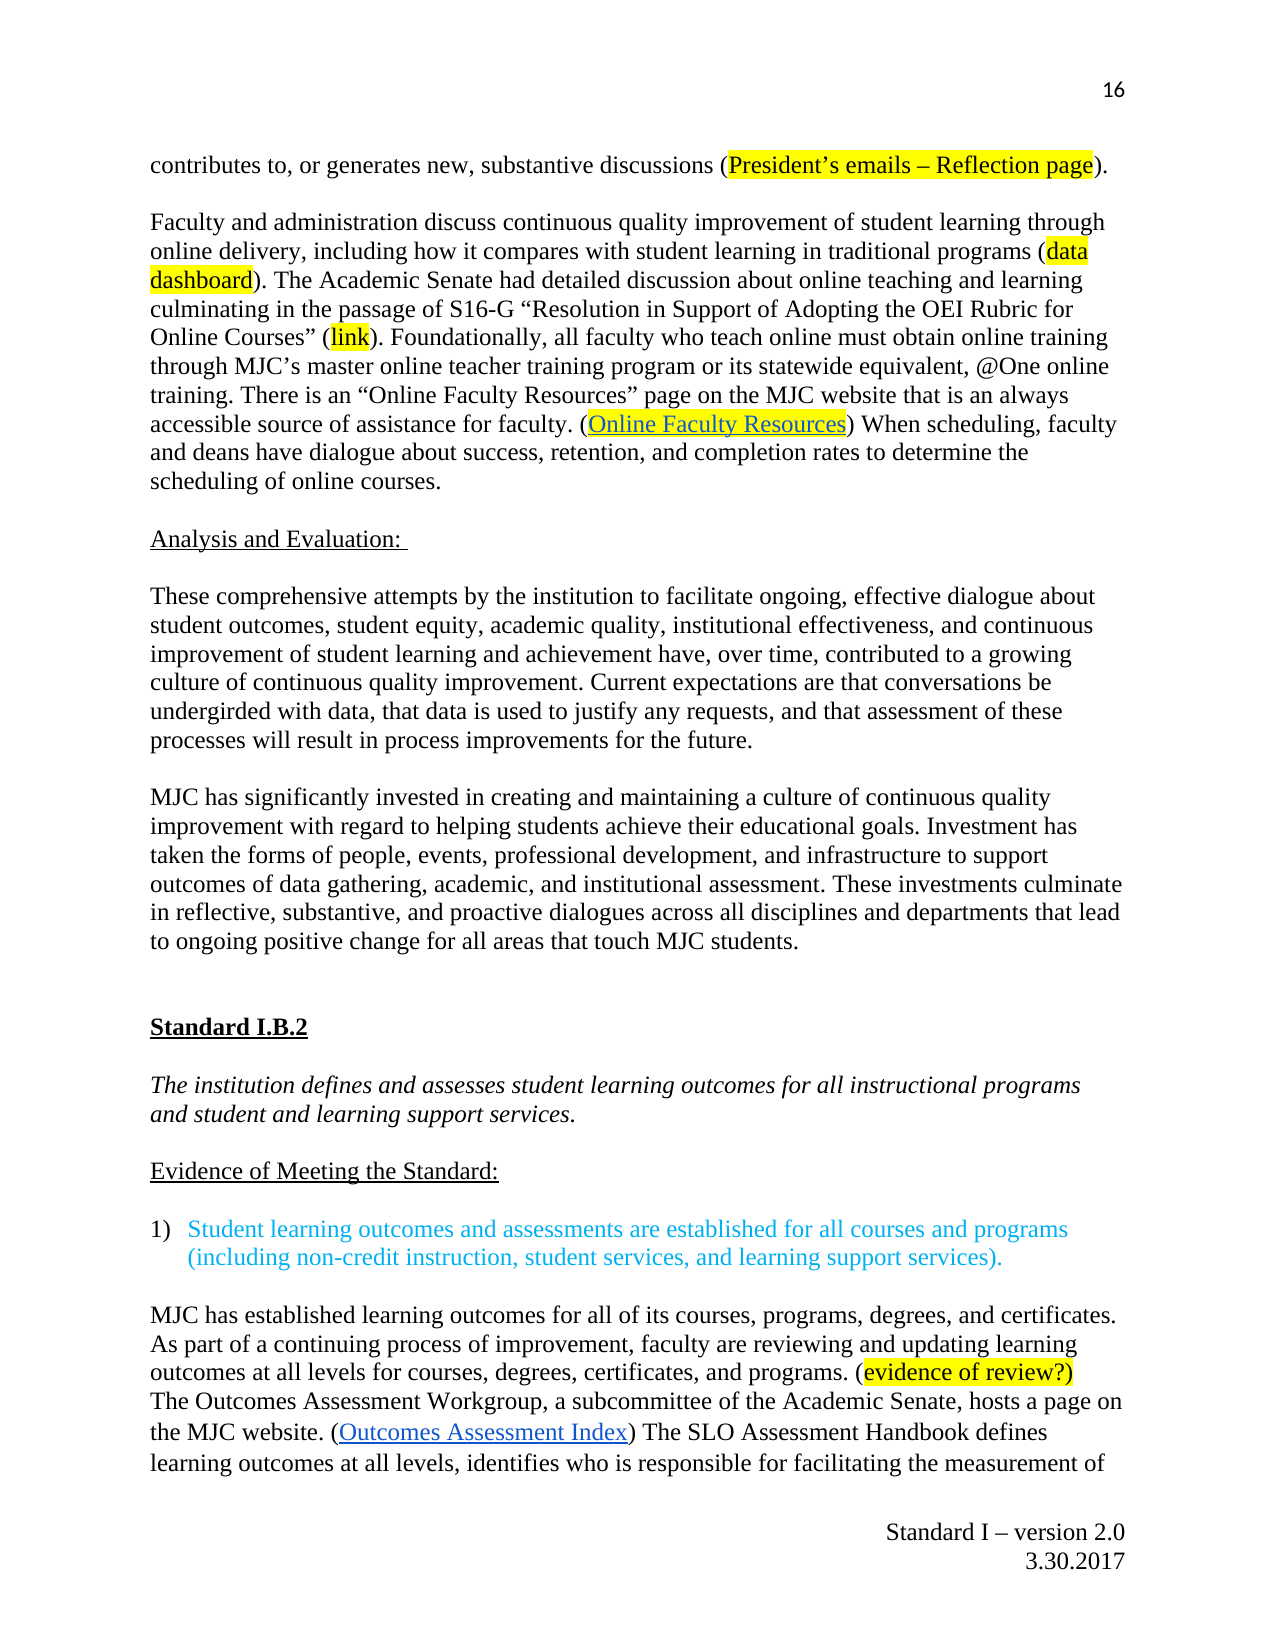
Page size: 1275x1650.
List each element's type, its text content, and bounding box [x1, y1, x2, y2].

text Standard I.B.2 [150, 1012, 1125, 1041]
text MJC has significantly invested in creating and maintaining a culture of continuous quality improvement with regard to helping students achieve their educational goals. Investment has taken the forms of people, events, professional development, and infrastructure to support outcomes of data gathering, academic, and institutional assessment. These investments culminate in reflective, substantive, and proactive dialogues across all disciplines and departments that lead to ongoing positive change for all areas that touch MJC students. [150, 782, 1125, 955]
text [150, 1386, 1125, 1477]
list Student learning outcomes and assessments are established for all courses and programs (including non-credit instruction, student services, and learning support services). [150, 1214, 1125, 1271]
text These comprehensive attempts by the institution to facilitate ongoing, effective dialogue about student outcomes, student equity, academic quality, institutional effectiveness, and continuous improvement of student learning and achievement have, over time, contributed to a growing culture of continuous quality improvement. Current expectations are that conversations be undergirded with data, that data is used to justify any requests, and that assessment of these processes will result in process improvements for the future. [150, 581, 1125, 754]
text The institution defines and assesses student learning outcomes for all instructional programs and student and learning support services. [150, 1070, 1125, 1127]
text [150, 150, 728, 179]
list MJC has established learning outcomes for all of its courses, programs, degrees, and certificates. As part of a continuing process of improvement, faculty are reviewing and updating learning outcomes at all levels for courses, degrees, certificates, and programs. (evidence of review?) [150, 1300, 1125, 1386]
text Evidence of Meeting the Standard: [150, 1156, 1125, 1185]
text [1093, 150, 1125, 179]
text Faculty and administration discuss continuous quality improvement of student learning through online delivery, including how it compares with student learning in traditional programs (data dashboard). The Academic Senate had detailed discussion about online teaching and learning culminating in the passage of S16-G “Resolution in Support of Adopting the OEI Rubric for Online Courses” (link). Foundationally, all faculty who teach online must obtain online training through MJC’s master online teacher training program or its statewide equivalent, @One online training. There is an “Online Faculty Resources” page on the MJC website that is an always accessible source of assistance for faculty. (Online Faculty Resources) When scheduling, faculty and deans have dialogue about success, retention, and completion rates to determine the scheduling of online courses. [150, 207, 1125, 495]
text Analysis and Evaluation: [150, 524, 1125, 552]
